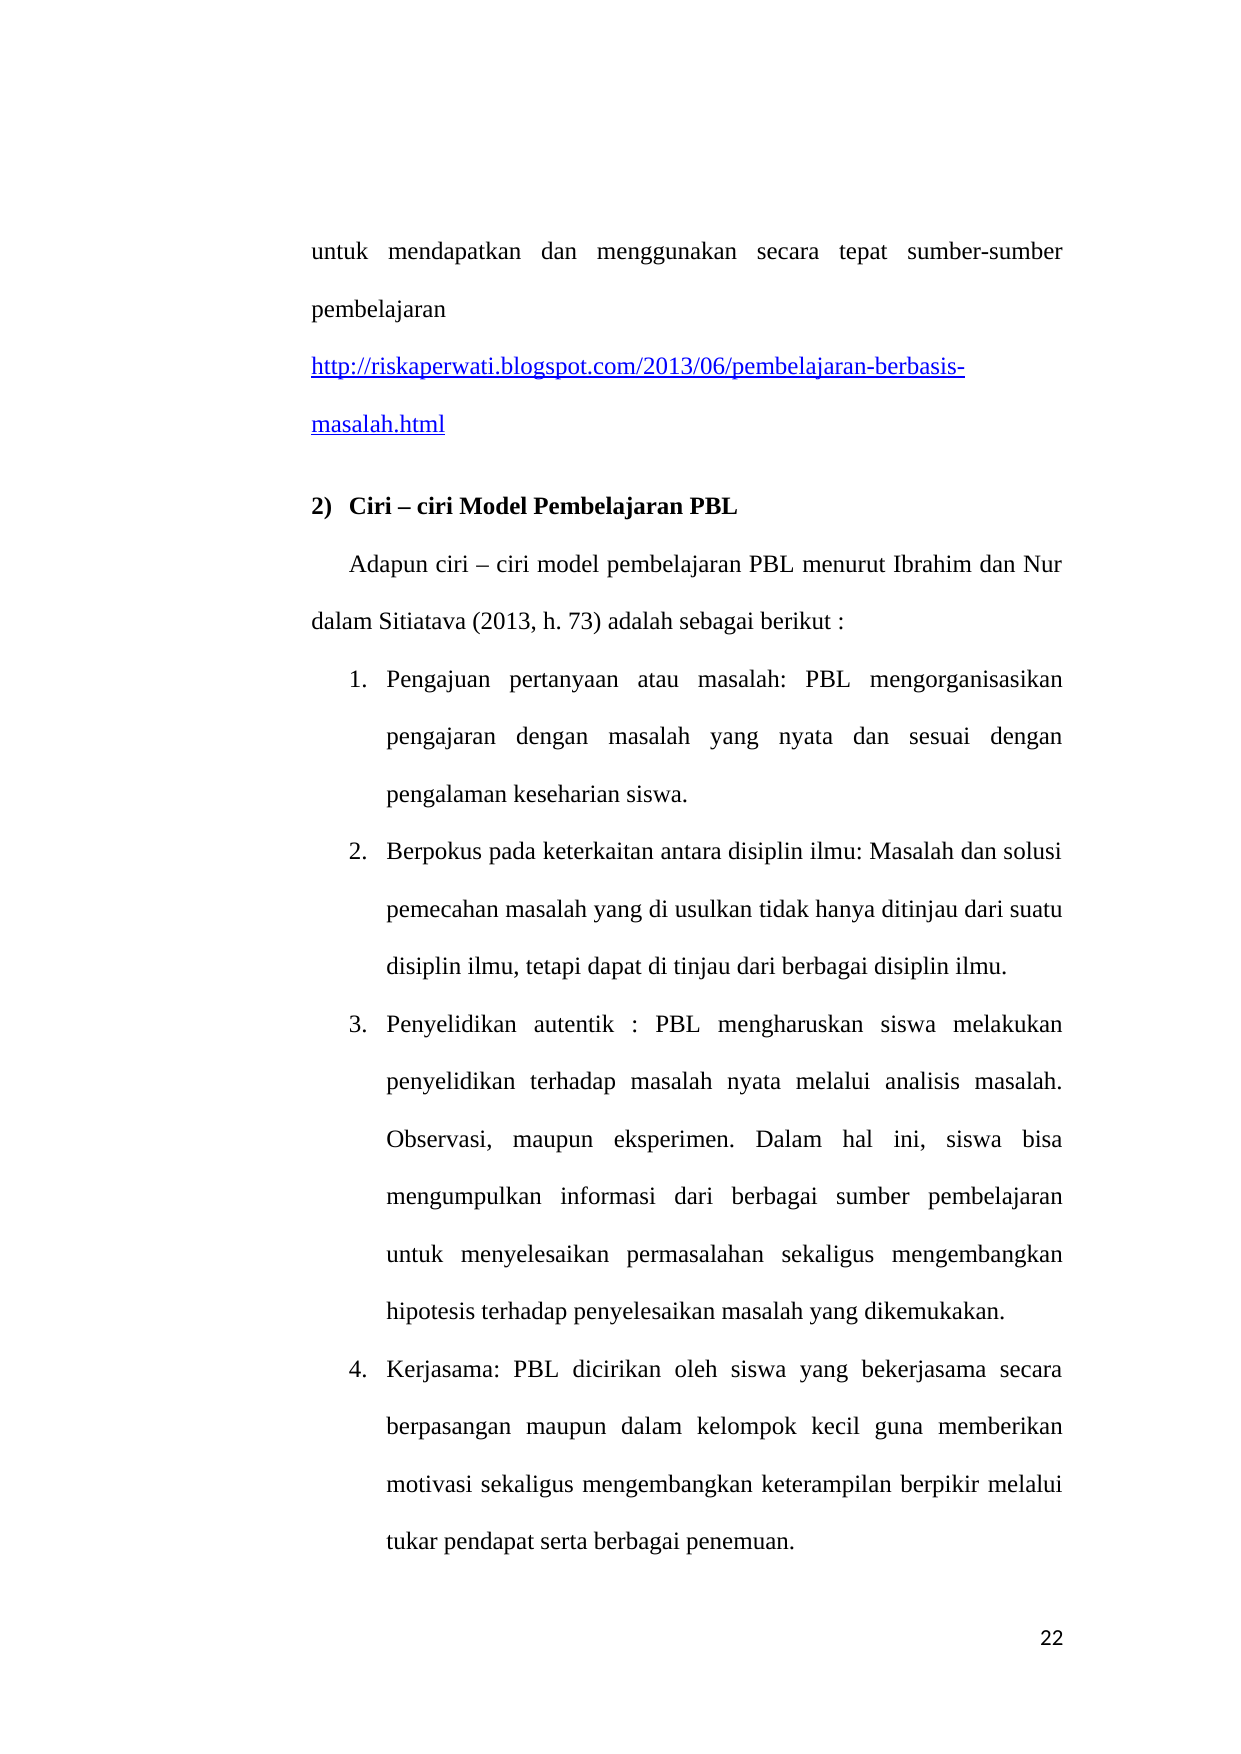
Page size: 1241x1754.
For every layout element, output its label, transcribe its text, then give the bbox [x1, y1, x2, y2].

list Ciri – ciri Model Pembelajaran PBL [311, 491, 1063, 520]
list Berpokus pada keterkaitan antara disiplin ilmu: Masalah dan solusi pemecahan masalah yang di usulkan tidak hanya ditinjau dari suatu disiplin ilmu, tetapi dapat di tinjau dari berbagai disiplin ilmu. [349, 836, 1063, 980]
list Kerjasama: PBL dicirikan oleh siswa yang bekerjasama secara berpasangan maupun dalam kelompok kecil guna memberikan motivasi sekaligus mengembangkan keterampilan berpikir melalui tukar pendapat serta berbagai penemuan. [349, 1354, 1063, 1555]
text http://riskaperwati.blogspot.com/2013/06/pembelajaran-berbasis-masalah.html [311, 351, 1063, 437]
text Adapun ciri – ciri model pembelajaran PBL menurut Ibrahim dan Nur dalam Sitiatava (2013, h. 73) adalah sebagai berikut : [311, 549, 1063, 635]
list Penyelidikan autentik : PBL mengharuskan siswa melakukan penyelidikan terhadap masalah nyata melalui analisis masalah. Observasi, maupun eksperimen. Dalam hal ini, siswa bisa mengumpulkan informasi dari berbagai sumber pembelajaran untuk menyelesaikan permasalahan sekaligus mengembangkan hipotesis terhadap penyelesaikan masalah yang dikemukakan. [349, 1009, 1063, 1325]
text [311, 236, 1063, 322]
list Pengajuan pertanyaan atau masalah: PBL mengorganisasikan pengajaran dengan masalah yang nyata dan sesuai dengan pengalaman keseharian siswa. [349, 664, 1063, 807]
